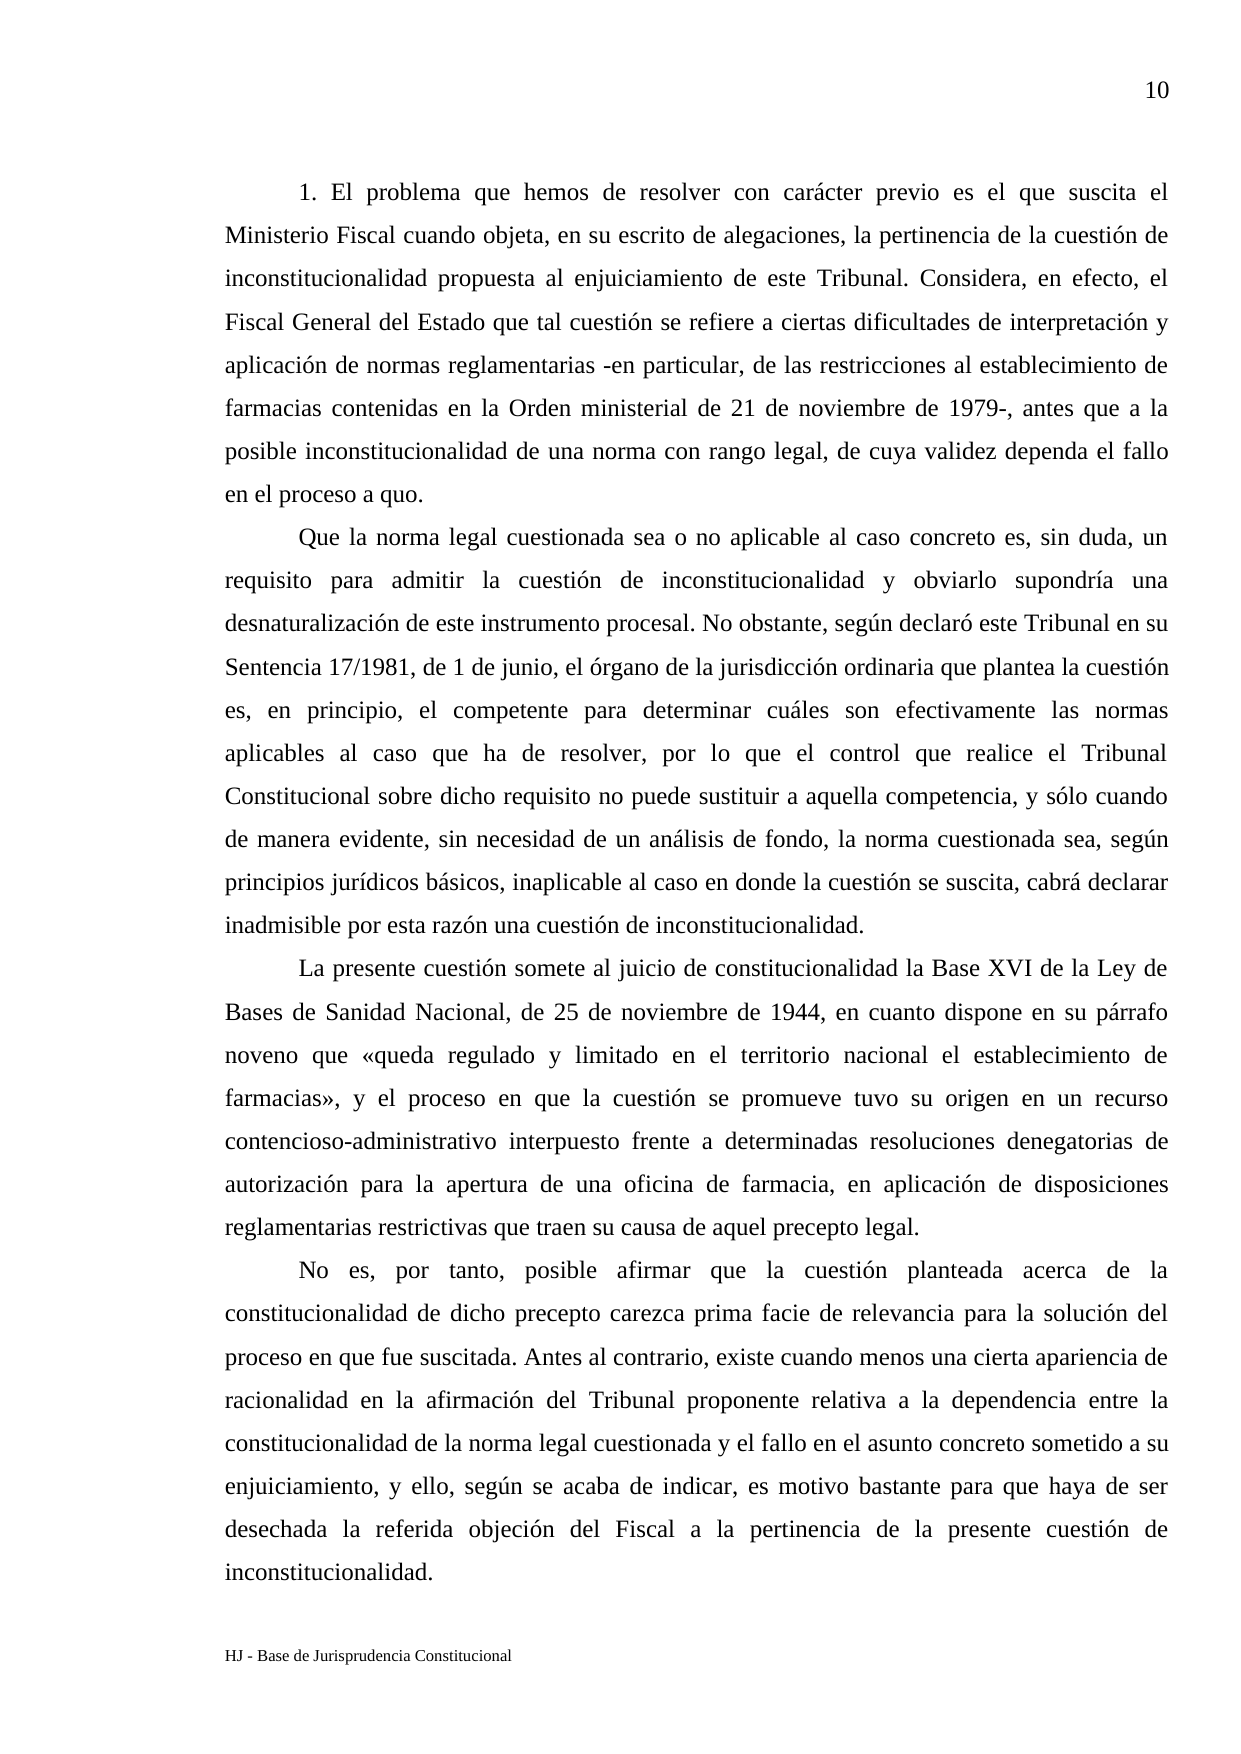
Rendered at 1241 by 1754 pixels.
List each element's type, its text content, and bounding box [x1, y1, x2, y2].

text 1. El problema que hemos de resolver con carácter previo es el que suscita el Ministerio Fiscal cuando objeta, en su escrito de alegaciones, la pertinencia de la cuestión de inconstitucionalidad propuesta al enjuiciamiento de este Tribunal. Considera, en efecto, el Fiscal General del Estado que tal cuestión se refiere a ciertas dificultades de interpretación y aplicación de normas reglamentarias -en particular, de las restricciones al establecimiento de farmacias contenidas en la Orden ministerial de 21 de noviembre de 1979-, antes que a la posible inconstitucionalidad de una norma con rango legal, de cuya validez dependa el fallo en el proceso a quo. [224, 177, 1169, 508]
text Que la norma legal cuestionada sea o no aplicable al caso concreto es, sin duda, un requisito para admitir la cuestión de inconstitucionalidad y obviarlo supondría una desnaturalización de este instrumento procesal. No obstante, según declaró este Tribunal en su Sentencia 17/1981, de 1 de junio, el órgano de la jurisdicción ordinaria que plantea la cuestión es, en principio, el competente para determinar cuáles son efectivamente las normas aplicables al caso que ha de resolver, por lo que el control que realice el Tribunal Constitucional sobre dicho requisito no puede sustituir a aquella competencia, y sólo cuando de manera evidente, sin necesidad de un análisis de fondo, la norma cuestionada sea, según principios jurídicos básicos, inaplicable al caso en donde la cuestión se suscita, cabrá declarar inadmisible por esta razón una cuestión de inconstitucionalidad. [224, 522, 1169, 939]
text No es, por tanto, posible afirmar que la cuestión planteada acerca de la constitucionalidad de dicho precepto carezca prima facie de relevancia para la solución del proceso en que fue suscitada. Antes al contrario, existe cuando menos una cierta apariencia de racionalidad en la afirmación del Tribunal proponente relativa a la dependencia entre la constitucionalidad de la norma legal cuestionada y el fallo en el asunto concreto sometido a su enjuiciamiento, y ello, según se acaba de indicar, es motivo bastante para que haya de ser desechada la referida objeción del Fiscal a la pertinencia de la presente cuestión de inconstitucionalidad. [224, 1255, 1169, 1586]
text La presente cuestión somete al juicio de constitucionalidad la Base XVI de la Ley de Bases de Sanidad Nacional, de 25 de noviembre de 1944, en cuanto dispone en su párrafo noveno que «queda regulado y limitado en el territorio nacional el establecimiento de farmacias», y el proceso en que la cuestión se promueve tuvo su origen en un recurso contencioso-administrativo interpuesto frente a determinadas resoluciones denegatorias de autorización para la apertura de una oficina de farmacia, en aplicación de disposiciones reglamentarias restrictivas que traen su causa de aquel precepto legal. [224, 953, 1169, 1241]
